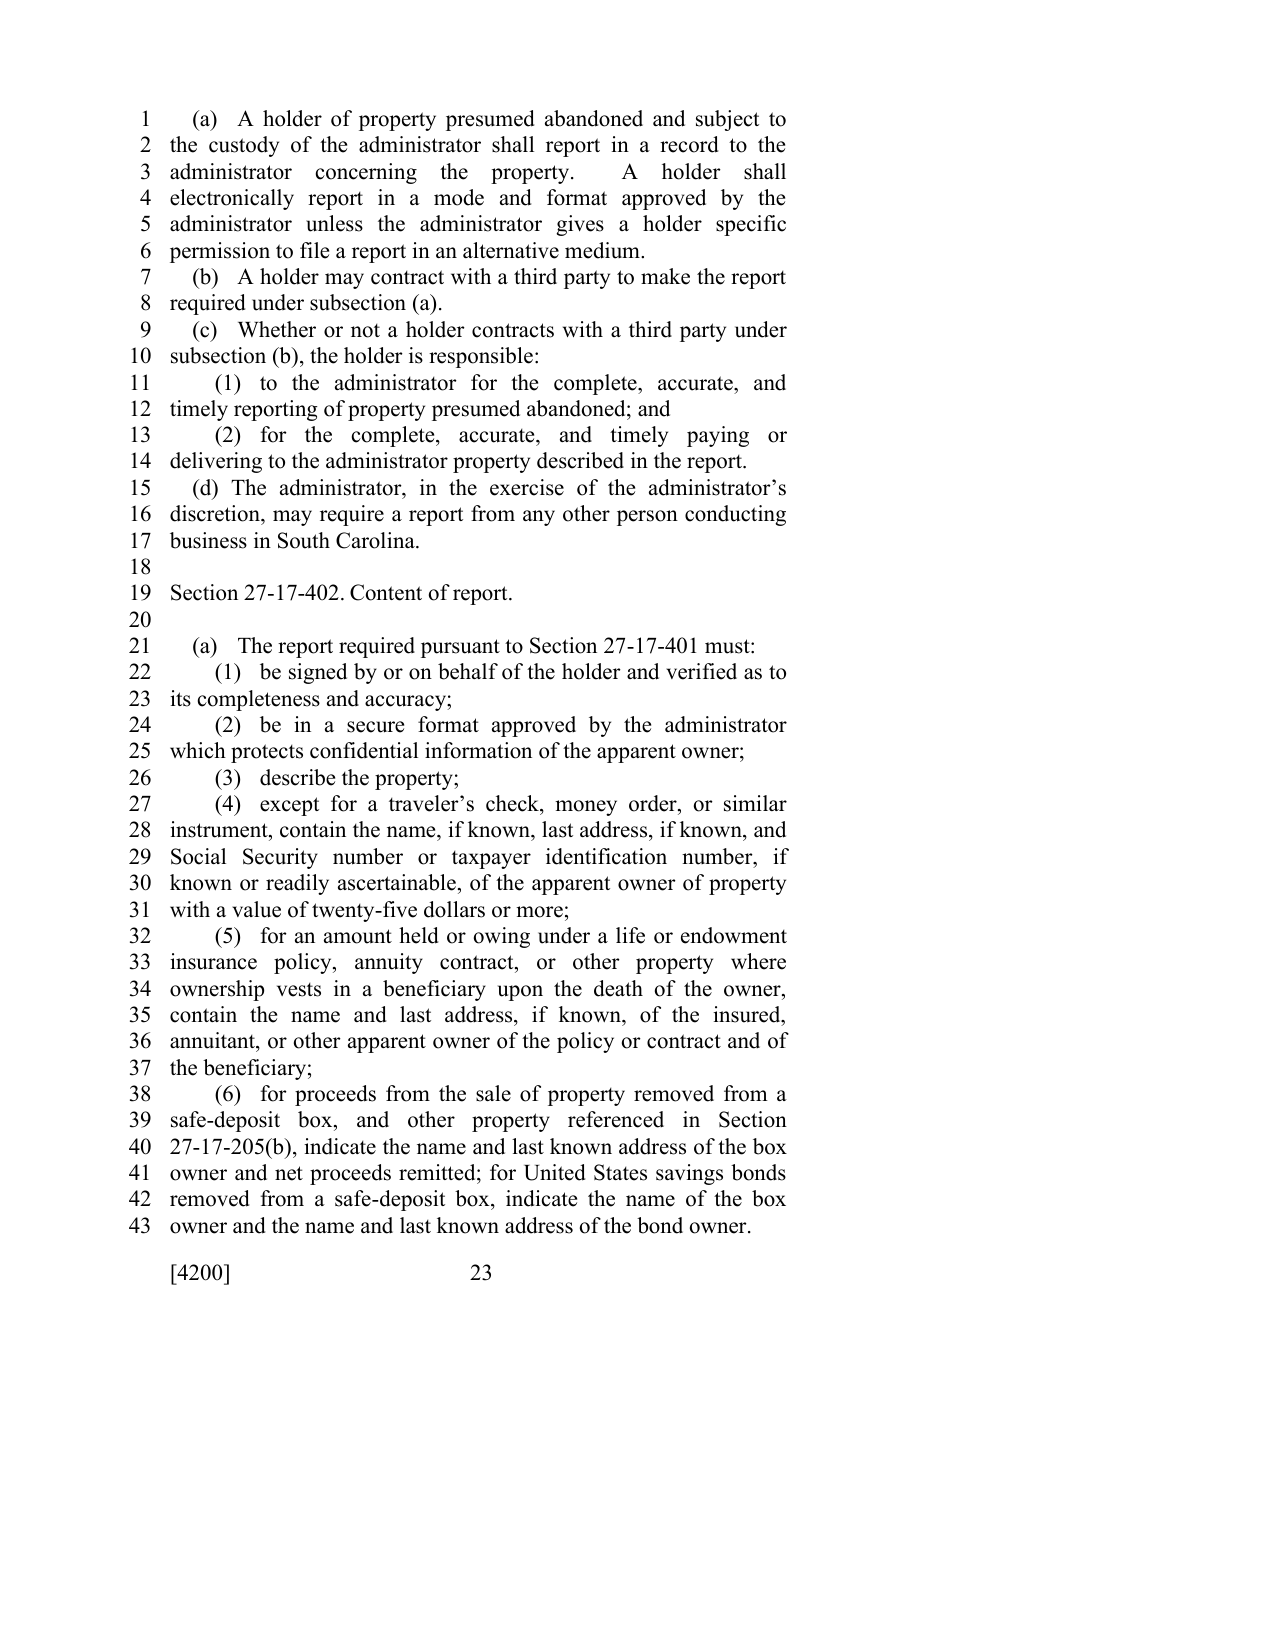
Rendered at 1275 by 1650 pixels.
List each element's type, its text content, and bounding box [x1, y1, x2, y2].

text (2) for the complete, accurate, and timely paying or delivering to the administrator property described in the report. [169, 421, 787, 474]
text Section 27-17-402. Content of report. [169, 579, 787, 606]
text (1) be signed by or on behalf of the holder and verified as to its completeness and accuracy; [169, 658, 787, 711]
text (b) A holder may contract with a third party to make the report required under subsection (a). [169, 263, 787, 316]
text (2) be in a secure format approved by the administrator which protects confidential information of the apparent owner; [169, 711, 787, 764]
text (6) for proceeds from the sale of property removed from a safe-deposit box, and other property referenced in Section 27-17-205(b), indicate the name and last known address of the box owner and net proceeds remitted; for United States savings bonds removed from a safe-deposit box, indicate the name of the box owner and the name and last known address of the bond owner. [169, 1080, 787, 1238]
text (a) A holder of property presumed abandoned and subject to the custody of the administrator shall report in a record to the administrator concerning the property. A holder shall electronically report in a mode and format approved by the administrator unless the administrator gives a holder specific permission to file a report in an alternative medium. [169, 105, 787, 263]
text (a) The report required pursuant to Section 27-17-401 must: [169, 632, 787, 658]
text (c) Whether or not a holder contracts with a third party under subsection (b), the holder is responsible: [169, 316, 787, 368]
text (5) for an amount held or owing under a life or endowment insurance policy, annuity contract, or other property where ownership vests in a beneficiary upon the death of the owner, contain the name and last address, if known, of the insured, annuitant, or other apparent owner of the policy or contract and of the beneficiary; [169, 922, 787, 1080]
text (4) except for a traveler’s check, money order, or similar instrument, contain the name, if known, last address, if known, and Social Security number or taxpayer identification number, if known or readily ascertainable, of the apparent owner of property with a value of twenty-five dollars or more; [169, 790, 787, 922]
text (d) The administrator, in the exercise of the administrator’s discretion, may require a report from any other person conducting business in South Carolina. [169, 474, 787, 553]
text (1) to the administrator for the complete, accurate, and timely reporting of property presumed abandoned; and [169, 368, 787, 421]
text (3) describe the property; [169, 764, 787, 790]
